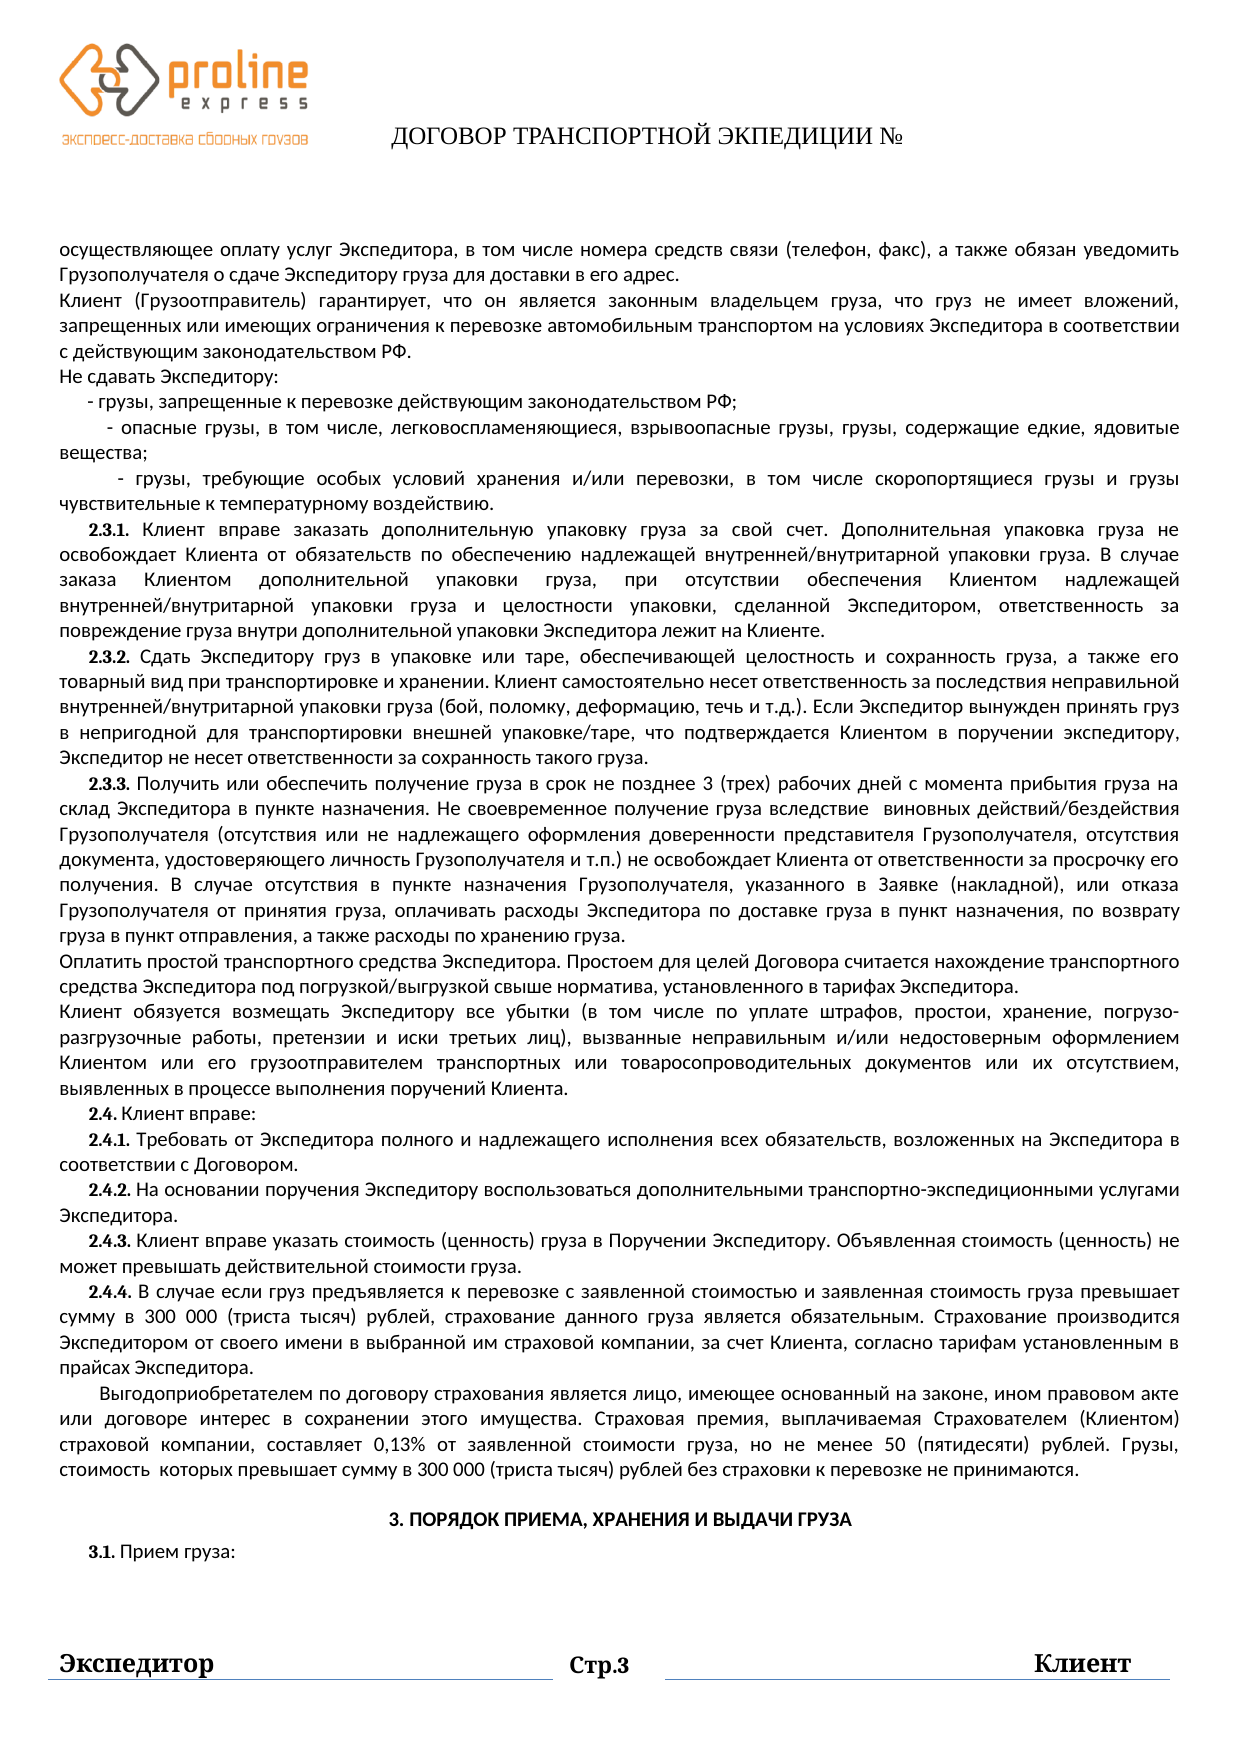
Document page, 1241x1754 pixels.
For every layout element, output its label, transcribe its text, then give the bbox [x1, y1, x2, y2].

text 2.4.2. На основании поручения Экспедитору воспользоваться дополнительными транспортно-экспедиционными услугами Экспедитора. [59, 1177, 1181, 1227]
text - опасные грузы, в том числе, легковоспламеняющиеся, взрывоопасные грузы, грузы, содержащие едкие, ядовитые вещества; [59, 414, 1181, 465]
text 2.4.4. В случае если груз предъявляется к перевозке с заявленной стоимостью и заявленная стоимость груза превышает сумму в 300 000 (триста тысяч) рублей, страхование данного груза является обязательным. Страхование производится Экспедитором от своего имени в выбранной им страховой компании, за счет Клиента, согласно тарифам установленным в прайсах Экспедитора. [59, 1278, 1181, 1380]
text 2.4.3. Клиент вправе указать стоимость (ценность) груза в Поручении Экспедитору. Объявленная стоимость (ценность) не может превышать действительной стоимости груза. [59, 1227, 1181, 1278]
text - грузы, требующие особых условий хранения и/или перевозки, в том числе скоропортящиеся грузы и грузы чувствительные к температурному воздействию. [59, 465, 1181, 516]
text 2.4. Клиент вправе: [59, 1100, 1181, 1126]
text 2.3.1. Клиент вправе заказать дополнительную упаковку груза за свой счет. Дополнительная упаковка груза не освобождает Клиента от обязательств по обеспечению надлежащей внутренней/внутритарной упаковки груза. В случае заказа Клиентом дополнительной упаковки груза, при отсутствии обеспечения Клиентом надлежащей внутренней/внутритарной упаковки груза и целостности упаковки, сделанной Экспедитором, ответственность за повреждение груза внутри дополнительной упаковки Экспедитора лежит на Клиенте. [59, 516, 1181, 643]
text 2.3.3. Получить или обеспечить получение груза в срок не позднее 3 (трех) рабочих дней с момента прибытия груза на склад Экспедитора в пункте назначения. Не своевременное получение груза вследствие виновных действий/бездействия Грузополучателя (отсутствия или не надлежащего оформления доверенности представителя Грузополучателя, отсутствия документа, удостоверяющего личность Грузополучателя и т.п.) не освобождает Клиента от ответственности за просрочку его получения. В случае отсутствия в пункте назначения Грузополучателя, указанного в Заявке (накладной), или отказа Грузополучателя от принятия груза, оплачивать расходы Экспедитора по доставке груза в пункт назначения, по возврату груза в пункт отправления, а также расходы по хранению груза. [59, 770, 1181, 948]
subtitle 3. ПОРЯДОК ПРИЕМА, ХРАНЕНИЯ И ВЫДАЧИ ГРУЗА [59, 1507, 1181, 1532]
text Клиент обязуется возмещать Экспедитору все убытки (в том числе по уплате штрафов, простои, хранение, погрузо-разгрузочные работы, претензии и иски третьих лиц), вызванные неправильным и/или недостоверным оформлением Клиентом или его грузоотправителем транспортных или товаросопроводительных документов или их отсутствием, выявленных в процессе выполнения поручений Клиента. [59, 999, 1181, 1100]
text Выгодоприобретателем по договору страхования является лицо, имеющее основанный на законе, ином правовом акте или договоре интерес в сохранении этого имущества. Страховая премия, выплачиваемая Страхователем (Клиентом) страховой компании, составляет 0,13% от заявленной стоимости груза, но не менее 50 (пятидесяти) рублей. Грузы, стоимость которых превышает сумму в 300 000 (триста тысяч) рублей без страховки к перевозке не принимаются. [59, 1380, 1181, 1482]
text 2.3.2. Сдать Экспедитору груз в упаковке или таре, обеспечивающей целостность и сохранность груза, а также его товарный вид при транспортировке и хранении. Клиент самостоятельно несет ответственность за последствия неправильной внутренней/внутритарной упаковки груза (бой, поломку, деформацию, течь и т.д.). Если Экспедитор вынужден принять груз в непригодной для транспортировки внешней упаковке/таре, что подтверждается Клиентом в поручении экспедитору, Экспедитор не несет ответственности за сохранность такого груза. [59, 643, 1181, 770]
text 3.1. Прием груза: [59, 1538, 1181, 1564]
text Оплатить простой транспортного средства Экспедитора. Простоем для целей Договора считается нахождение транспортного средства Экспедитора под погрузкой/выгрузкой свыше норматива, установленного в тарифах Экспедитора. [59, 948, 1181, 999]
picture [59, 43, 317, 145]
text Не сдавать Экспедитору: [59, 363, 1181, 389]
text - грузы, запрещенные к перевозке действующим законодательством РФ; [59, 389, 1181, 414]
text 2.4.1. Требовать от Экспедитора полного и надлежащего исполнения всех обязательств, возложенных на Экспедитора в соответствии с Договором. [59, 1126, 1181, 1177]
text Клиент (Грузоотправитель) гарантирует, что он является законным владельцем груза, что груз не имеет вложений, запрещенных или имеющих ограничения к перевозке автомобильным транспортом на условиях Экспедитора в соответствии с действующим законодательством РФ. [59, 287, 1181, 363]
